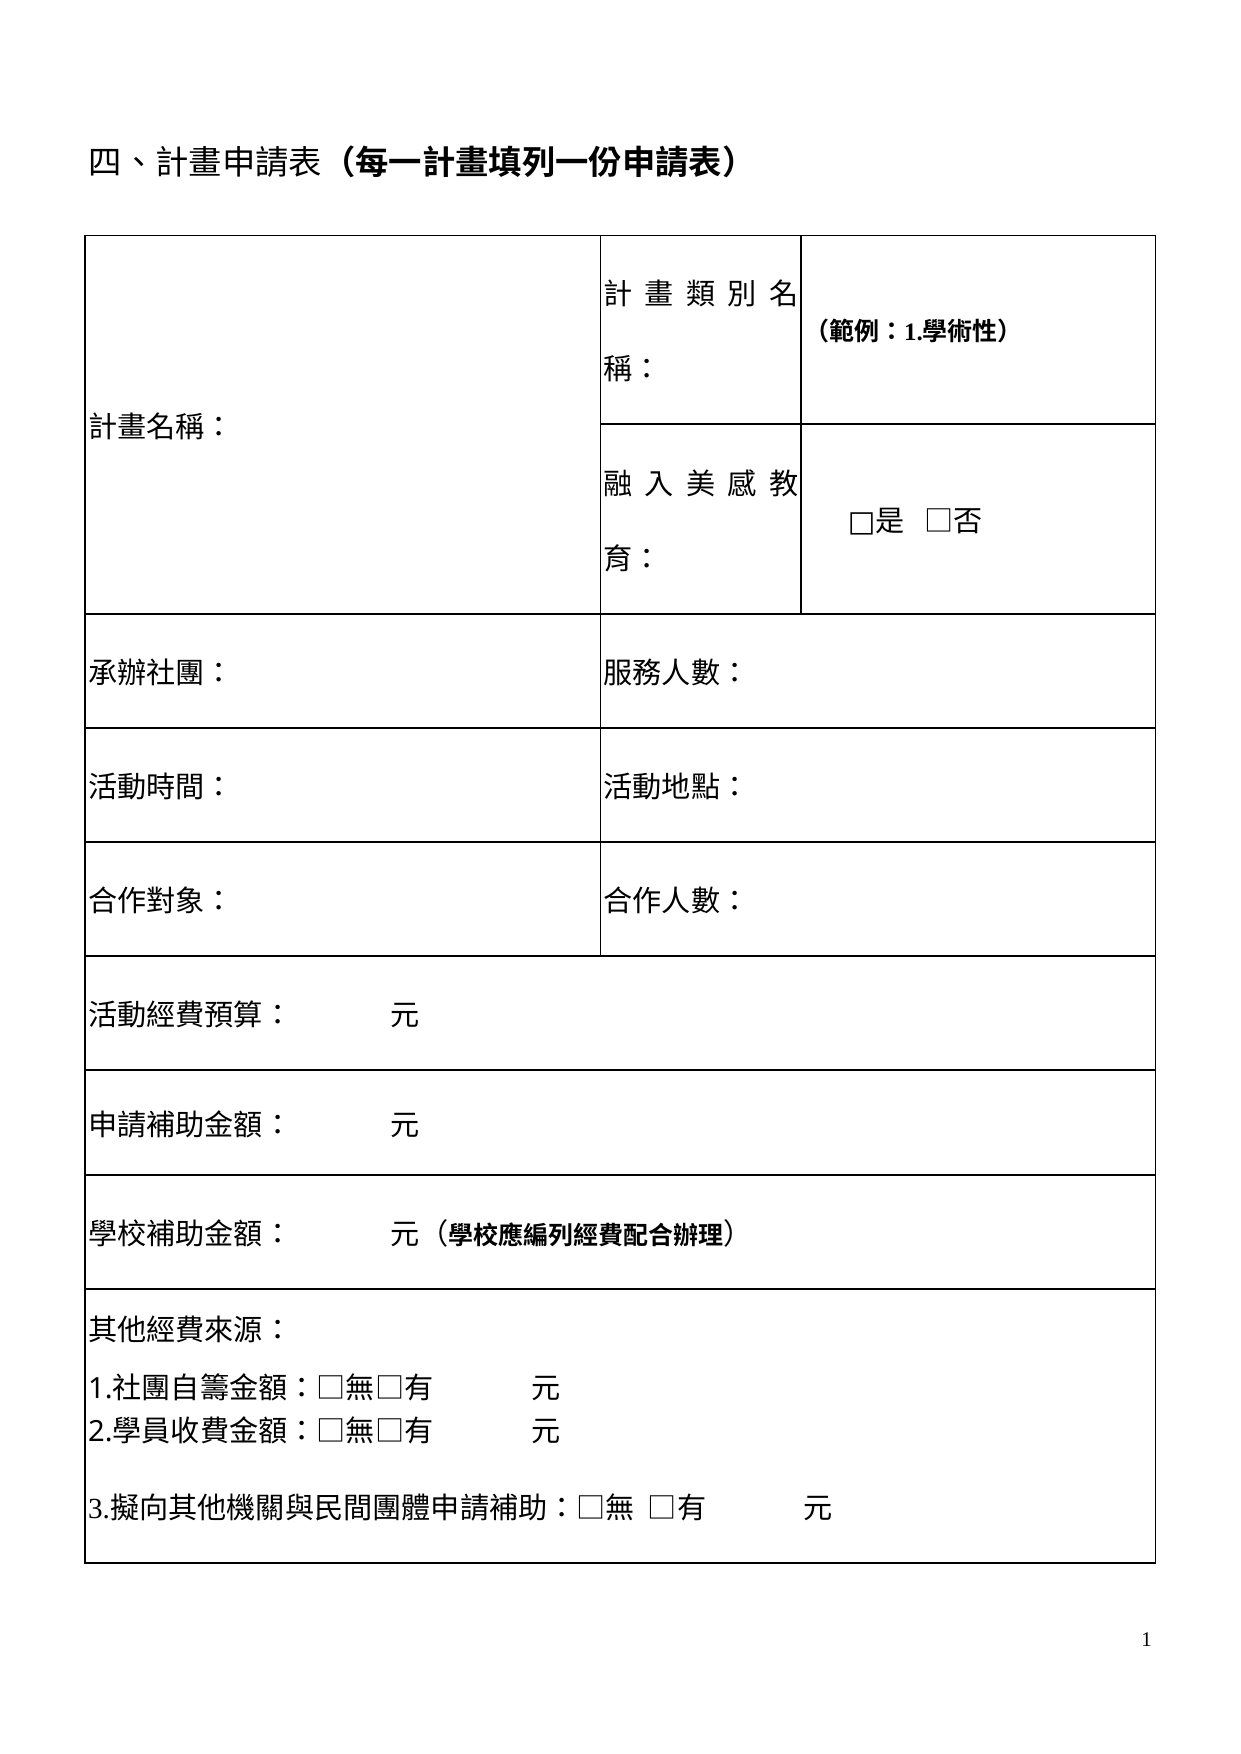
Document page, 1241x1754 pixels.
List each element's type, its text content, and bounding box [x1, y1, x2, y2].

table_cell 其他經費來源： 1.社團自籌金額：□無□有 元 2.學員收費金額：□無□有 元 3.擬向其他機關與民間團體申請補助：□無 □有 元 [86, 1290, 1155, 1562]
table_header 計畫名稱： [86, 236, 600, 613]
table_cell 融入美感教育： [601, 425, 800, 613]
table_header （範例：1.學術性） [802, 236, 1155, 423]
table_cell 服務人數： [601, 615, 1155, 727]
table_cell 合作對象： [86, 843, 600, 955]
table_cell 活動經費預算： 元 [86, 957, 1155, 1069]
table_cell 學校補助金額： 元（學校應編列經費配合辦理） [86, 1176, 1155, 1288]
table_cell 申請補助金額： 元 [86, 1071, 1155, 1174]
table_cell □是 □否 [802, 425, 1155, 613]
table_cell 活動時間： [86, 729, 600, 841]
table_cell 活動地點： [601, 729, 1155, 841]
text 四、計畫申請表（每一計畫填列一份申請表） [89, 122, 1152, 197]
table_header 計畫類別名稱： [601, 236, 800, 423]
table_cell 合作人數： [601, 843, 1155, 955]
table_cell 承辦社團： [86, 615, 600, 727]
